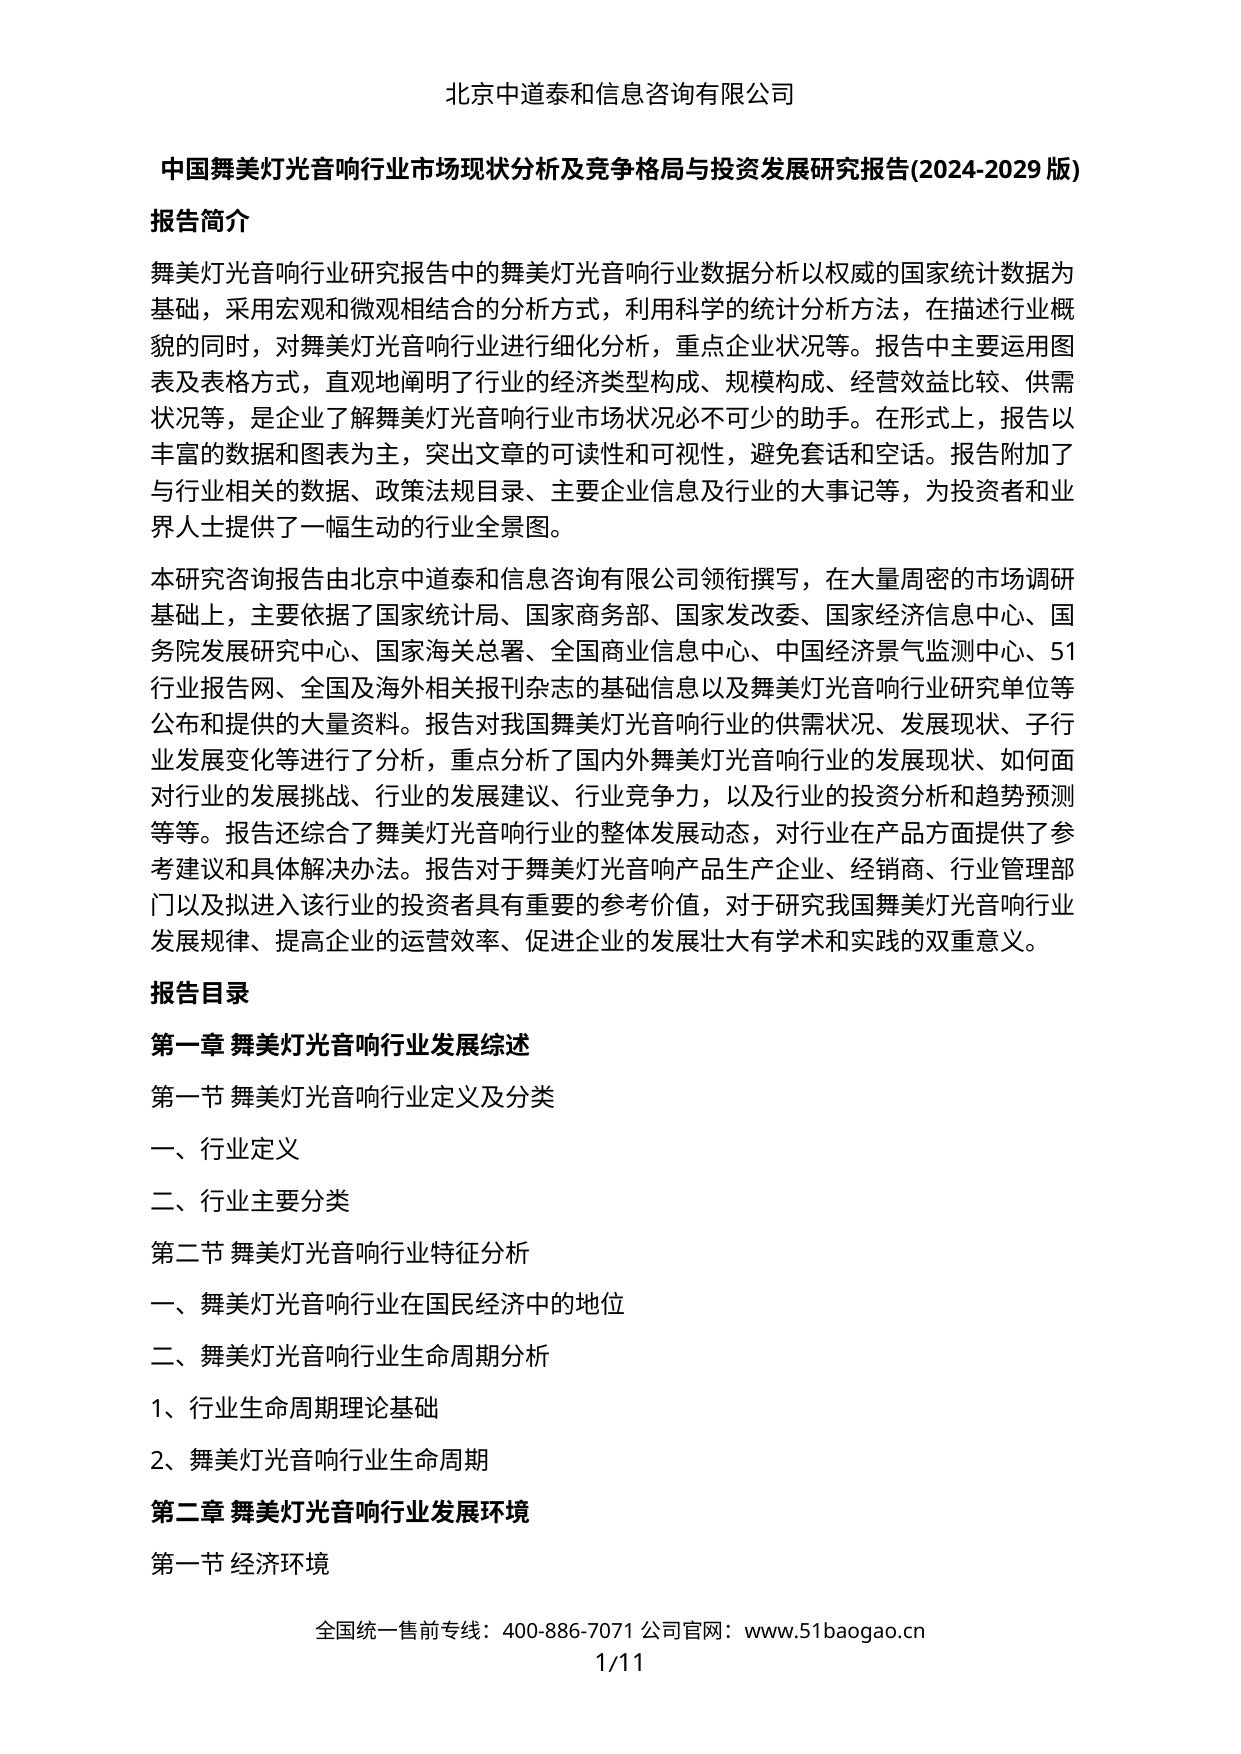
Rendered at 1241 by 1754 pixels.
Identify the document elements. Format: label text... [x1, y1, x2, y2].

text 第一节 经济环境 [150, 1544, 1090, 1581]
text 报告目录 [150, 974, 1090, 1010]
text 二、舞美灯光音响行业生命周期分析 [150, 1337, 1090, 1373]
text 中国舞美灯光音响行业市场现状分析及竞争格局与投资发展研究报告(2024-2029版) [150, 150, 1090, 186]
text 舞美灯光音响行业研究报告中的舞美灯光音响行业数据分析以权威的国家统计数据为基础，采用宏观和微观相结合的分析方式，利用科学的统计分析方法，在描述行业概貌的同时，对舞美灯光音响行业进行细化分析，重点企业状况等。报告中主要运用图表及表格方式，直观地阐明了行业的经济类型构成、规模构成、经营效益比较、供需状况等，是企业了解舞美灯光音响行业市场状况必不可少的助手。在形式上，报告以丰富的数据和图表为主，突出文章的可读性和可视性，避免套话和空话。报告附加了与行业相关的数据、政策法规目录、主要企业信息及行业的大事记等，为投资者和业界人士提供了一幅生动的行业全景图。 [150, 254, 1090, 544]
text 二、行业主要分类 [150, 1181, 1090, 1217]
text 报告简介 [150, 202, 1090, 238]
text 第二节 舞美灯光音响行业特征分析 [150, 1233, 1090, 1269]
text 2、舞美灯光音响行业生命周期 [150, 1441, 1090, 1477]
text 第一章 舞美灯光音响行业发展综述 [150, 1026, 1090, 1062]
text 1、行业生命周期理论基础 [150, 1389, 1090, 1425]
text 一、行业定义 [150, 1129, 1090, 1166]
text 第二章 舞美灯光音响行业发展环境 [150, 1492, 1090, 1529]
text 第一节 舞美灯光音响行业定义及分类 [150, 1077, 1090, 1114]
text 一、舞美灯光音响行业在国民经济中的地位 [150, 1285, 1090, 1321]
text 本研究咨询报告由北京中道泰和信息咨询有限公司领衔撰写，在大量周密的市场调研基础上，主要依据了国家统计局、国家商务部、国家发改委、国家经济信息中心、国务院发展研究中心、国家海关总署、全国商业信息中心、中国经济景气监测中心、51行业报告网、全国及海外相关报刊杂志的基础信息以及舞美灯光音响行业研究单位等公布和提供的大量资料。报告对我国舞美灯光音响行业的供需状况、发展现状、子行业发展变化等进行了分析，重点分析了国内外舞美灯光音响行业的发展现状、如何面对行业的发展挑战、行业的发展建议、行业竞争力，以及行业的投资分析和趋势预测等等。报告还综合了舞美灯光音响行业的整体发展动态，对行业在产品方面提供了参考建议和具体解决办法。报告对于舞美灯光音响产品生产企业、经销商、行业管理部门以及拟进入该行业的投资者具有重要的参考价值，对于研究我国舞美灯光音响行业发展规律、提高企业的运营效率、促进企业的发展壮大有学术和实践的双重意义。 [150, 559, 1090, 958]
